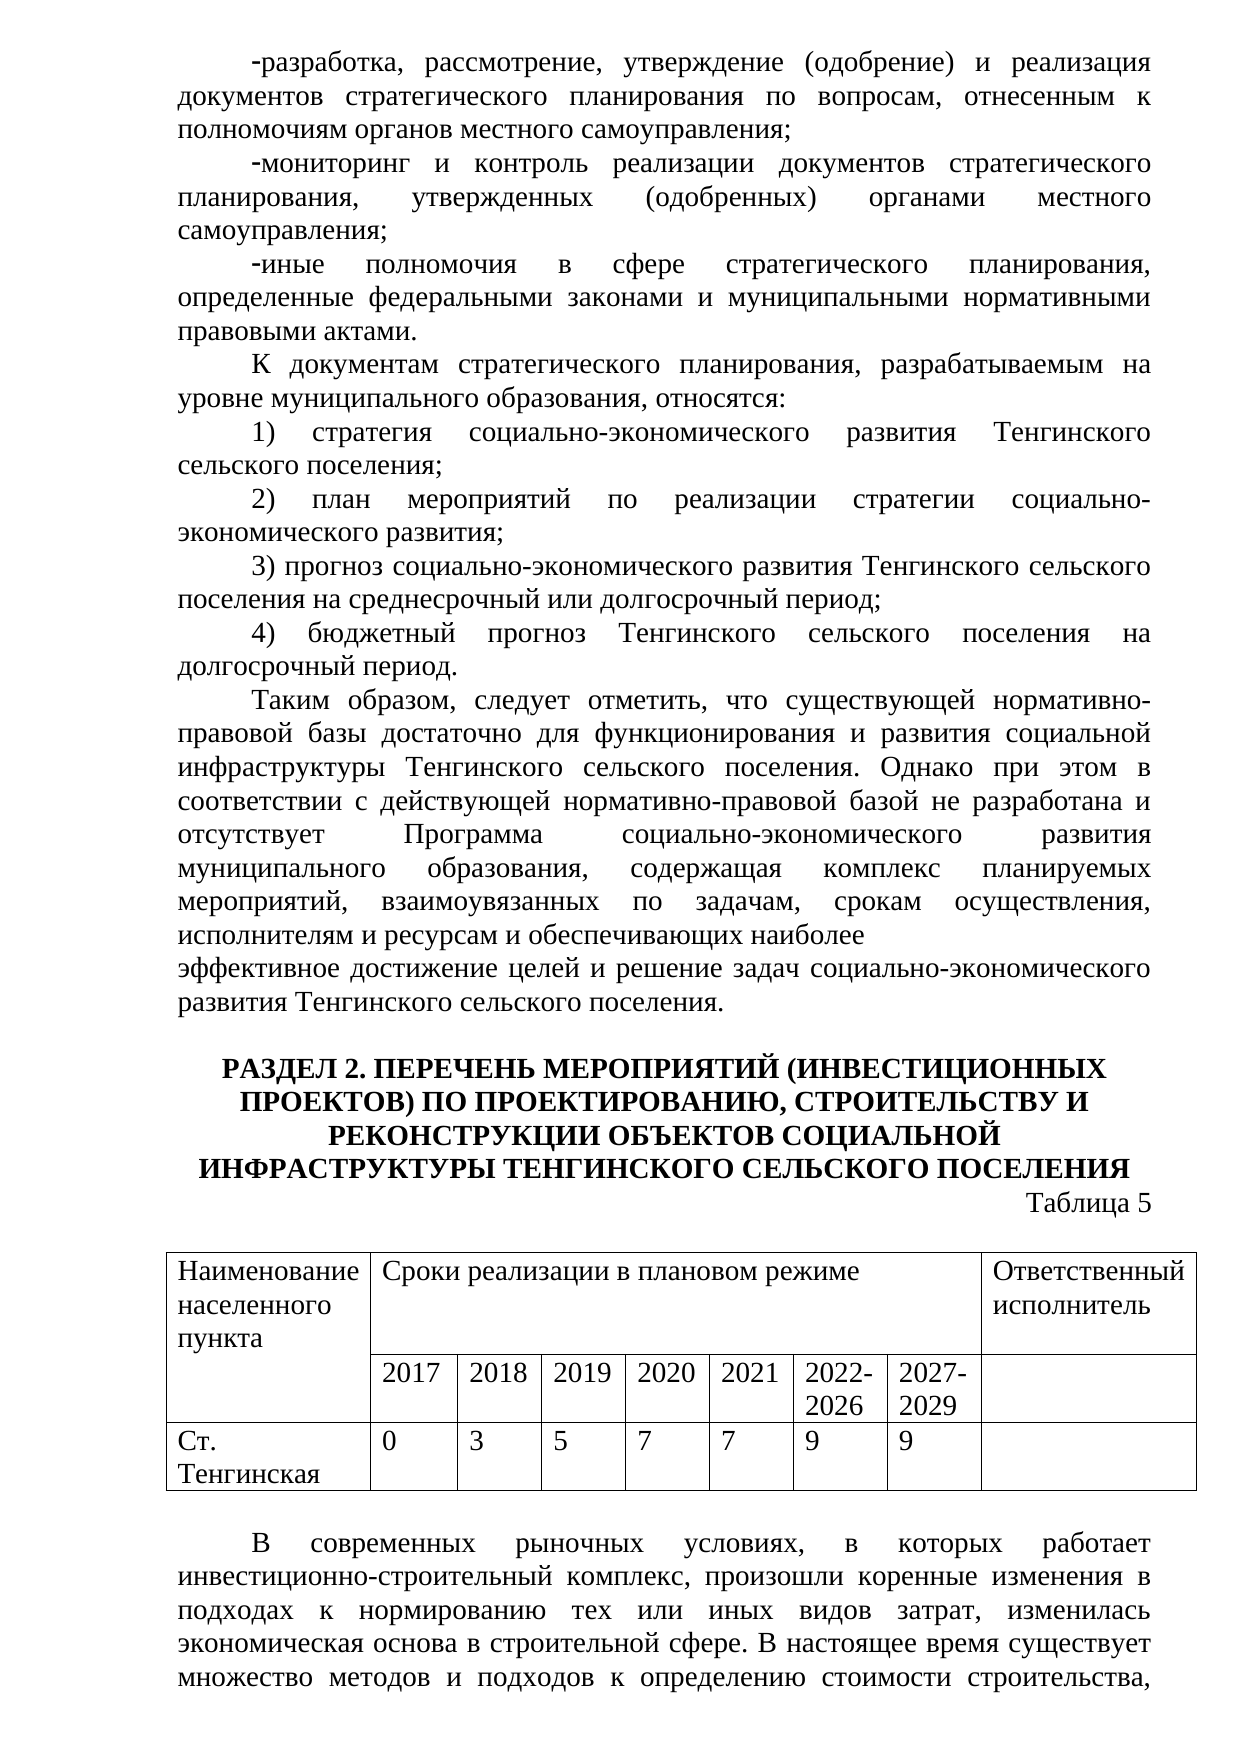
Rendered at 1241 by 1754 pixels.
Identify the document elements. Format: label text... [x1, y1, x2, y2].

table_cell 7 [710, 1423, 793, 1490]
text разработка, рассмотрение, утверждение (одобрение) и реализация документов стратегического планирования по вопросам, отнесенным к полномочиям органов местного самоуправления; [177, 44, 1152, 145]
text 2) план мероприятий по реализации стратегии социально-экономического развития; [177, 481, 1152, 548]
text эффективное достижение целей и решение задач социально-экономического развития Тенгинского сельского поселения. [177, 950, 1152, 1017]
table_cell 2018 [458, 1355, 541, 1422]
table_cell 2017 [371, 1355, 457, 1422]
text Таким образом, следует отметить, что существующей нормативно-правовой базы достаточно для функционирования и развития социальной инфраструктуры Тенгинского сельского поселения. Однако при этом в соответствии с действующей нормативно-правовой базой не разработана и отсутствует Программа социально-экономического развития муниципального образования, содержащая комплекс планируемых мероприятий, взаимоувязанных по задачам, срокам осуществления, исполнителям и ресурсам и обеспечивающих наиболее [177, 682, 1152, 950]
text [177, 1525, 1152, 1692]
text ИНФРАСТРУКТУРЫ ТЕНГИНСКОГО СЕЛЬСКОГО ПОСЕЛЕНИЯ [177, 1152, 1152, 1185]
table_cell 5 [542, 1423, 625, 1490]
table_cell 7 [626, 1423, 709, 1490]
table_cell 2020 [626, 1355, 709, 1422]
table_cell 2021 [710, 1355, 793, 1422]
table_cell 3 [458, 1423, 541, 1490]
text 3) прогноз социально-экономического развития Тенгинского сельского поселения на среднесрочный или долгосрочный период; [177, 548, 1152, 615]
text иные полномочия в сфере стратегического планирования, определенные федеральными законами и муниципальными нормативными правовыми актами. [177, 246, 1152, 347]
table_cell 9 [888, 1423, 981, 1490]
table_cell 2019 [542, 1355, 625, 1422]
text мониторинг и контроль реализации документов стратегического планирования, утвержденных (одобренных) органами местного самоуправления; [177, 145, 1152, 246]
table_cell Ст. Тенгинская [167, 1423, 370, 1490]
table_header Ответственный исполнитель [982, 1253, 1196, 1354]
table_cell 0 [371, 1423, 457, 1490]
text РАЗДЕЛ 2. ПЕРЕЧЕНЬ МЕРОПРИЯТИЙ (ИНВЕСТИЦИОННЫХ ПРОЕКТОВ) ПО ПРОЕКТИРОВАНИЮ, СТРОИТЕЛЬСТВУ И РЕКОНСТРУКЦИИ ОБЪЕКТОВ СОЦИАЛЬНОЙ [177, 1051, 1152, 1152]
text К документам стратегического планирования, разрабатываемым на уровне муниципального образования, относятся: [177, 347, 1152, 414]
text 4) бюджетный прогноз Тенгинского сельского поселения на долгосрочный период. [177, 615, 1152, 682]
table_cell [982, 1423, 1196, 1490]
table_cell 2022-2026 [794, 1355, 887, 1422]
table_header Наименование населенного пункта [167, 1253, 370, 1422]
text 1) стратегия социально-экономического развития Тенгинского сельского поселения; [177, 414, 1152, 481]
table_header Сроки реализации в плановом режиме [371, 1253, 981, 1354]
table_cell 2027-2029 [888, 1355, 981, 1422]
table_cell [982, 1355, 1196, 1422]
text Таблица 5 [177, 1185, 1152, 1219]
table_cell 9 [794, 1423, 887, 1490]
